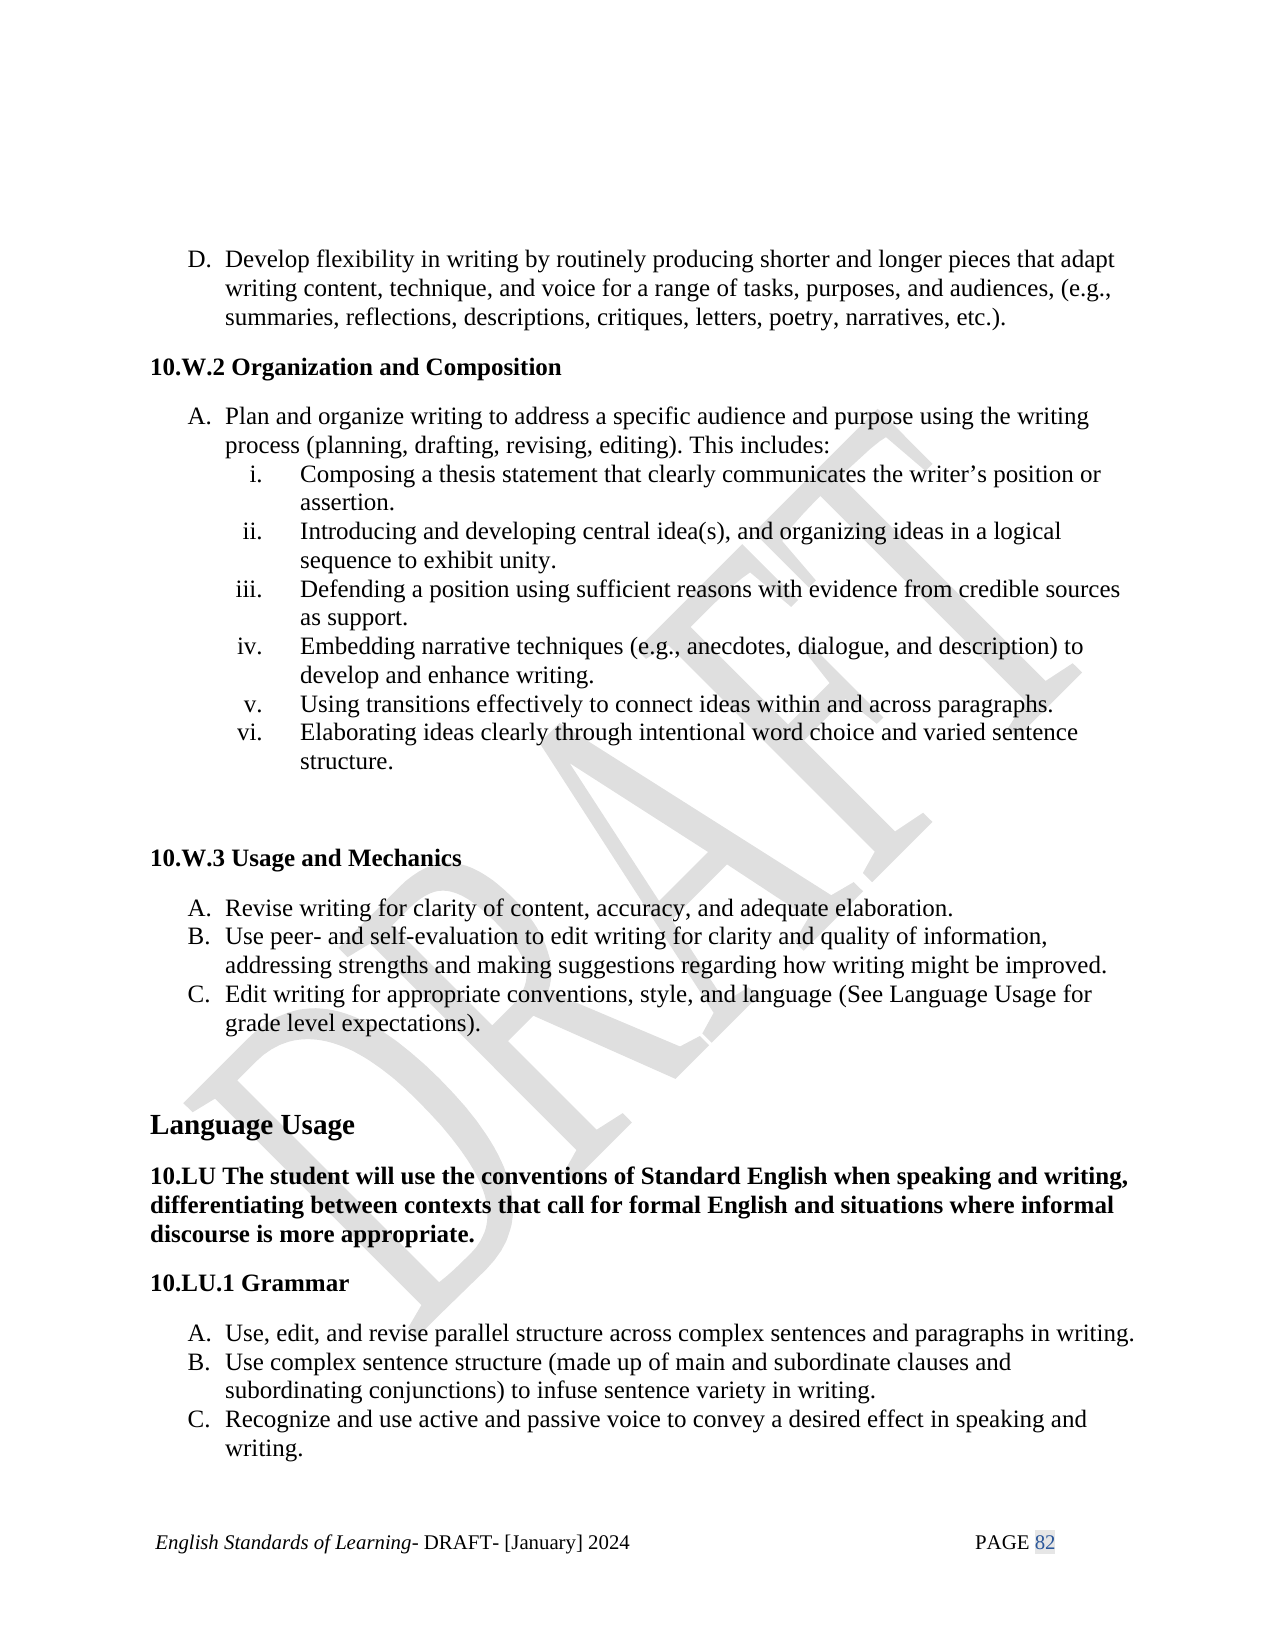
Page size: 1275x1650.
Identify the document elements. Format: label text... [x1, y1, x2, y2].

text 10.W.3 Usage and Mechanics [150, 843, 1144, 872]
list Use, edit, and revise parallel structure across complex sentences and paragraphs in writing. [187, 1318, 1144, 1347]
list Defending a position using sufficient reasons with evidence from credible sources as support. [262, 574, 1144, 631]
list Composing a thesis statement that clearly communicates the writer’s position or assertion. [262, 459, 1144, 516]
list Plan and organize writing to address a specific audience and purpose using the writing process (planning, drafting, revising, editing). This includes: [187, 401, 1144, 459]
text 10.LU.1 Grammar [150, 1268, 1144, 1297]
list Use complex sentence structure (made up of main and subordinate clauses and subordinating conjunctions) to infuse sentence variety in writing. [187, 1347, 1144, 1404]
text 10.W.2 Organization and Composition [150, 352, 1144, 380]
list Develop flexibility in writing by routinely producing shorter and longer pieces that adapt writing content, technique, and voice for a range of tasks, purposes, and audiences, (e.g., summaries, reflections, descriptions, critiques, letters, poetry, narratives, etc.). [187, 244, 1144, 331]
text 10.LU The student will use the conventions of Standard English when speaking and writing, differentiating between contexts that call for formal English and situations where informal discourse is more appropriate. [150, 1161, 1144, 1247]
list Embedding narrative techniques (e.g., anecdotes, dialogue, and description) to develop and enhance writing. [262, 631, 1144, 689]
list Use peer- and self-evaluation to edit writing for clarity and quality of information, addressing strengths and making suggestions regarding how writing might be improved. [187, 921, 1144, 979]
text Language Usage [150, 1107, 1144, 1140]
list Elaborating ideas clearly through intentional word choice and varied sentence structure. [262, 717, 1144, 775]
list Introducing and developing central idea(s), and organizing ideas in a logical sequence to exhibit unity. [262, 516, 1144, 574]
list Revise writing for clarity of content, accuracy, and adequate elaboration. [187, 893, 1144, 921]
list Using transitions effectively to connect ideas within and across paragraphs. [262, 689, 1144, 717]
list Edit writing for appropriate conventions, style, and language (See Language Usage for grade level expectations). [187, 979, 1144, 1036]
list Recognize and use active and passive voice to convey a desired effect in speaking and writing. [187, 1404, 1144, 1462]
